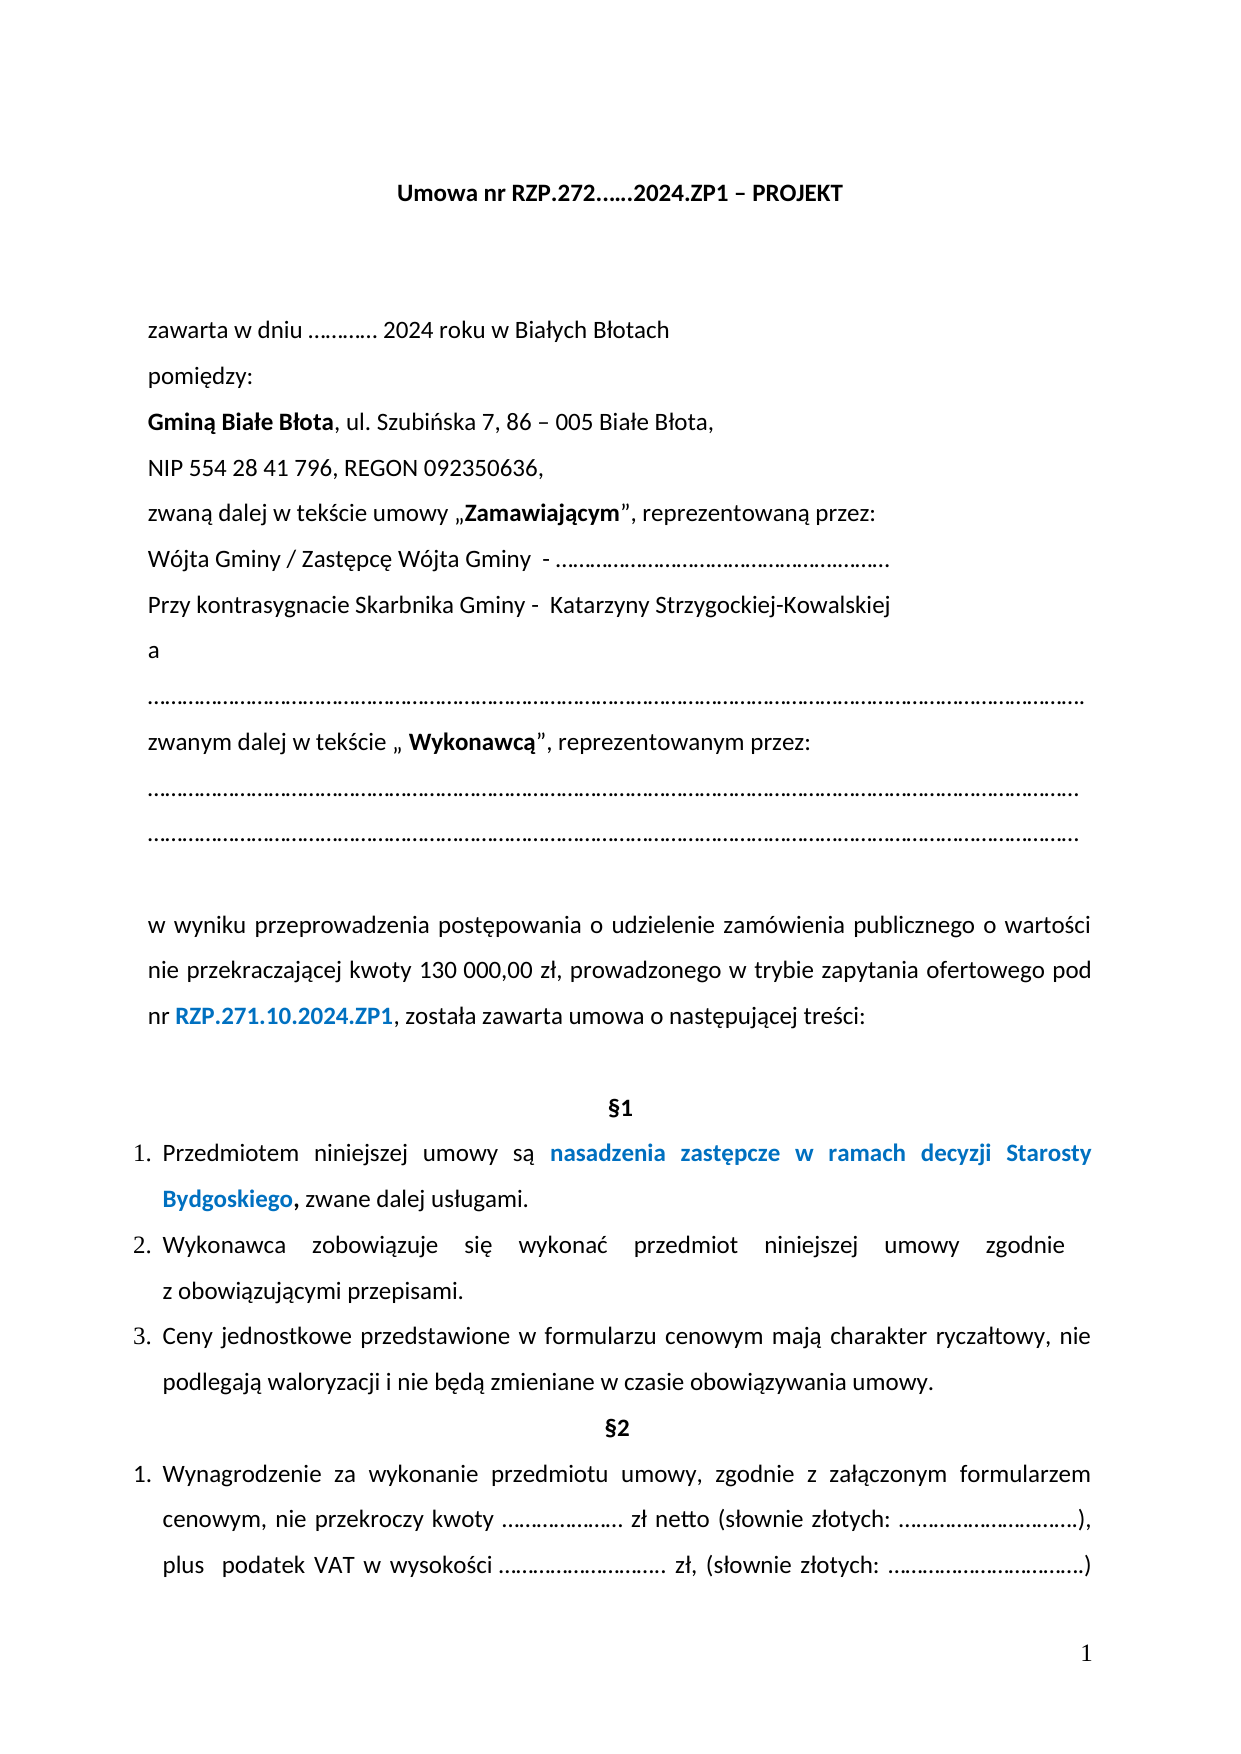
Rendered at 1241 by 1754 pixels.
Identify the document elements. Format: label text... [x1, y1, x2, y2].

text w wyniku przeprowadzenia postępowania o udzielenie zamówienia publicznego o wartości nie przekraczającej kwoty 130 000,00 zł, prowadzonego w trybie zapytania ofertowego pod nr RZP.271.10.2024.ZP1, została zawarta umowa o następującej treści: [148, 909, 1092, 1031]
list Ceny jednostkowe przedstawione w formularzu cenowym mają charakter ryczałtowy, nie podlegają waloryzacji i nie będą zmieniane w czasie obowiązywania umowy. [133, 1321, 1092, 1397]
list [133, 1458, 1092, 1580]
text zawarta w dniu ………… 2024 roku w Białych Błotach [148, 314, 1092, 345]
text Wójta Gminy / Zastępcę Wójta Gminy - ………………………………………….……… [148, 543, 1085, 574]
text §1 [148, 1092, 1092, 1122]
text zwaną dalej w tekście umowy „Zamawiającym”, reprezentowaną przez: [148, 497, 1092, 528]
text ……………………………………………………………………………………………………………………………………………………………………………………………………………………………………………………………………………………………… [148, 772, 1092, 848]
text zwanym dalej w tekście „ Wykonawcą”, reprezentowanym przez: [148, 726, 1092, 757]
list Przedmiotem niniejszej umowy są nasadzenia zastępcze w ramach decyzji Starosty Bydgoskiego, zwane dalej usługami. [133, 1138, 1092, 1214]
text Gminą Białe Błota, ul. Szubińska 7, 86 – 005 Białe Błota, [148, 406, 1092, 436]
text pomiędzy: [148, 360, 1092, 391]
text §2 [148, 1412, 1086, 1442]
text a [148, 634, 974, 665]
text ………………………………………………………………………………………………………………………………………………. [148, 680, 1092, 711]
text NIP 554 28 41 796, REGON 092350636, [148, 452, 1092, 482]
text Umowa nr RZP.272..….2024.ZP1 – PROJEKT [148, 177, 1092, 208]
text Przy kontrasygnacie Skarbnika Gminy - Katarzyny Strzygockiej-Kowalskiej [148, 589, 1085, 619]
list Wykonawca zobowiązuje się wykonać przedmiot niniejszej umowy zgodnie z obowiązującymi przepisami. [133, 1229, 1092, 1305]
